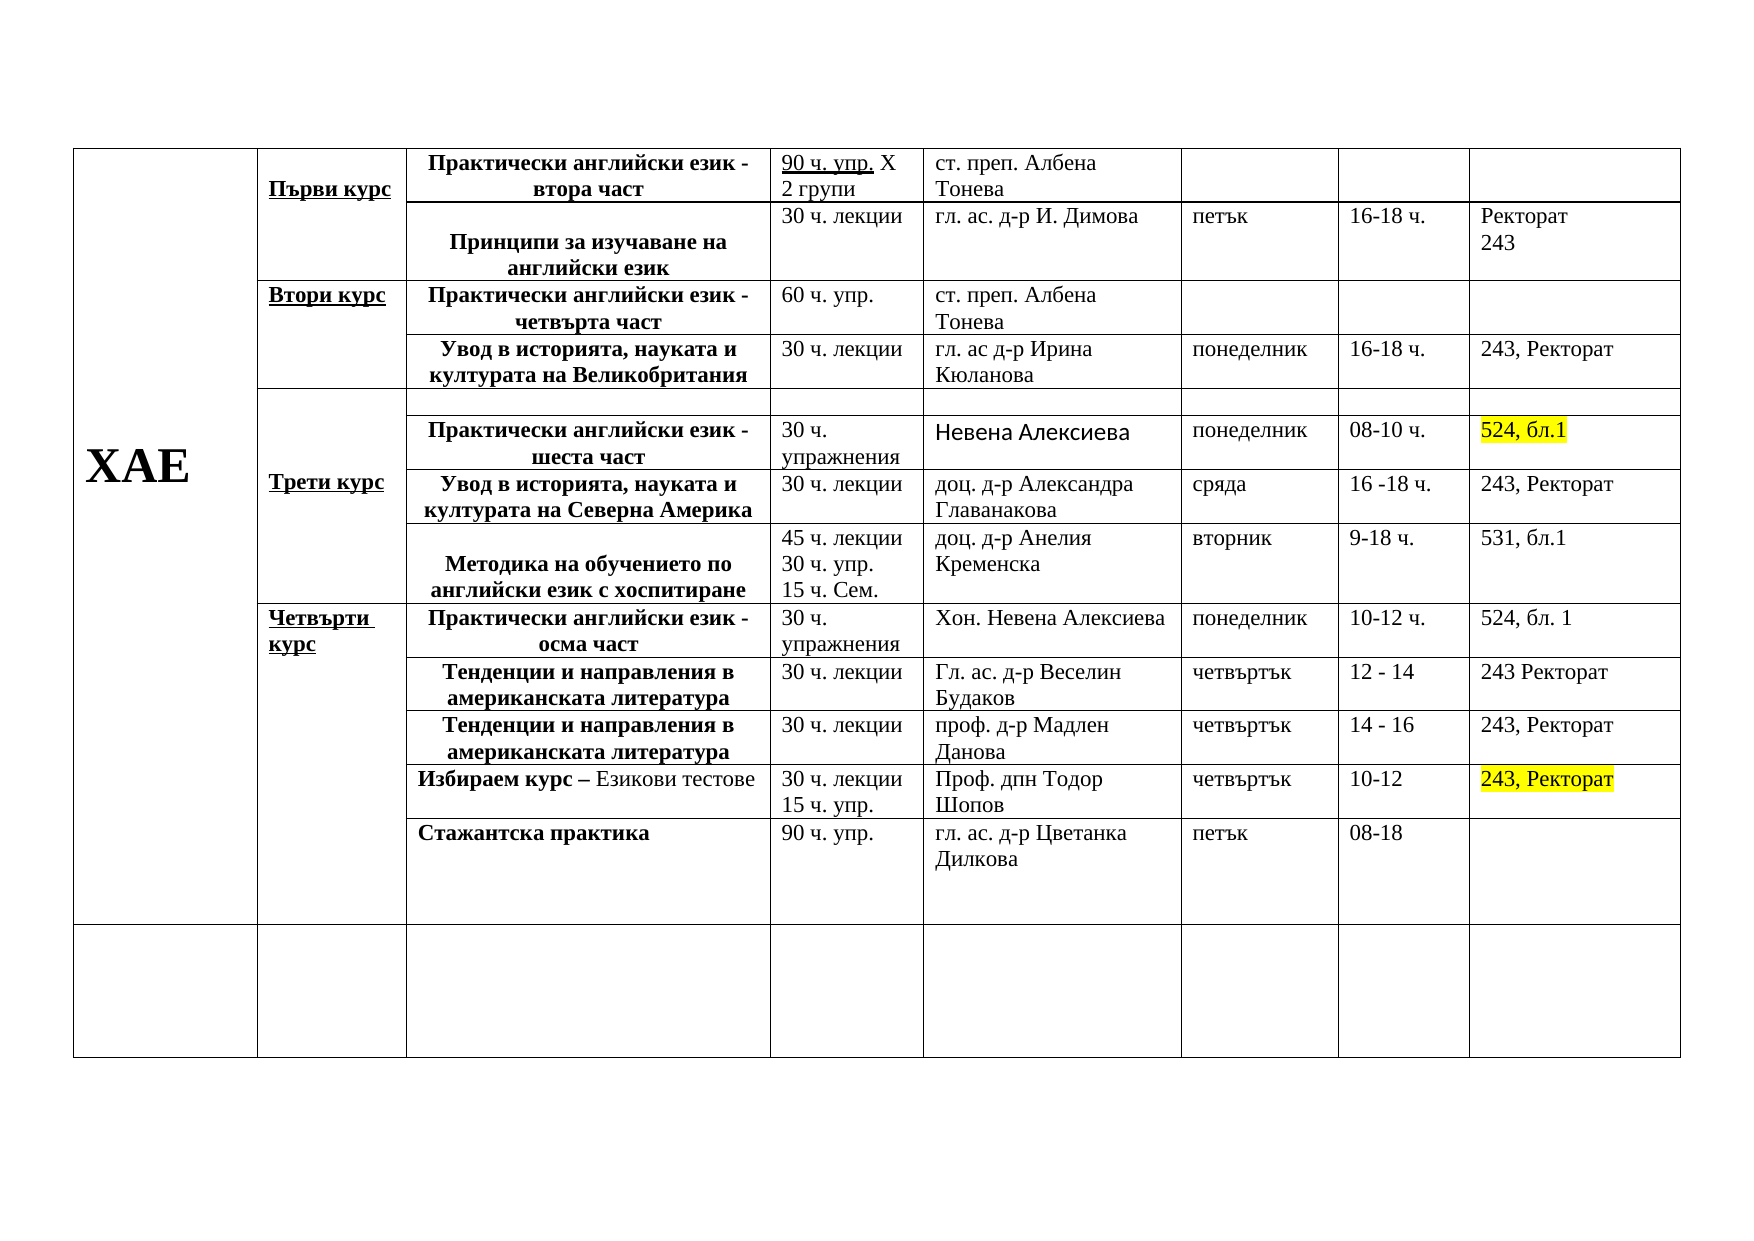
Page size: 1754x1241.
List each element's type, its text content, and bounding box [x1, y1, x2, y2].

table_cell доц. д-р Анелия Кременска [924, 524, 1181, 603]
table_cell Увод в историята, науката и културата на Великобритания [407, 335, 770, 388]
table_cell [74, 925, 257, 1057]
table_cell петък [1182, 203, 1338, 280]
table_cell понеделник [1182, 416, 1338, 469]
table_cell [1470, 281, 1680, 334]
table_cell Невена Алексиева [924, 416, 1181, 469]
table_cell [771, 389, 923, 415]
table_cell Проф. дпн Тодор Шопов [924, 765, 1181, 818]
table_cell доц. д-р Александра Главанакова [924, 470, 1181, 523]
table_cell 531, бл.1 [1470, 524, 1680, 603]
table_cell Втори курс [258, 281, 406, 388]
table_cell 16-18 ч. [1339, 203, 1469, 280]
table_header [1339, 149, 1469, 201]
table_cell [407, 389, 770, 415]
table_cell 243, Ректорат [1470, 711, 1680, 764]
table_cell Практически английски език - шеста част [407, 416, 770, 469]
table_cell четвъртък [1182, 658, 1338, 710]
table_cell 30 ч. лекции 15 ч. упр. [771, 765, 923, 818]
table_cell понеделник [1182, 604, 1338, 657]
table_cell 08-18 [1339, 819, 1469, 924]
table_cell 16 -18 ч. [1339, 470, 1469, 523]
table_cell Ректорат 243 [1470, 203, 1680, 280]
table_cell 524, бл.1 [1470, 416, 1680, 469]
table_cell [1470, 819, 1680, 924]
table_cell 243 Ректорат [1470, 658, 1680, 710]
table_cell 10-12 ч. [1339, 604, 1469, 657]
table_cell Хон. Невена Алексиева [924, 604, 1181, 657]
table_cell Увод в историята, науката и културата на Северна Америка [407, 470, 770, 523]
table_cell [924, 389, 1181, 415]
table_cell сряда [1182, 470, 1338, 523]
table_cell 30 ч. упражнения [771, 416, 923, 469]
table_header [1470, 149, 1680, 201]
table_cell петък [1182, 819, 1338, 924]
table_cell гл. ас д-р Ирина Кюланова [924, 335, 1181, 388]
table_cell Тенденции и направления в американската литература [407, 658, 770, 710]
table_cell 30 ч. лекции [771, 658, 923, 710]
table_cell 30 ч. лекции [771, 711, 923, 764]
table_cell Методика на обучението по английски език с хоспитиране [407, 524, 770, 603]
table_cell четвъртък [1182, 765, 1338, 818]
table_cell 60 ч. упр. [771, 281, 923, 334]
table_cell Избираем курс – Езикови тестове [407, 765, 770, 818]
table_cell [258, 925, 406, 1057]
table_cell 08-10 ч. [1339, 416, 1469, 469]
table_cell Гл. ас. д-р Веселин Будаков [924, 658, 1181, 710]
table_cell 16-18 ч. [1339, 335, 1469, 388]
table_cell 30 ч. упражнения [771, 604, 923, 657]
table_cell [1182, 925, 1338, 1057]
table_cell 524, бл. 1 [1470, 604, 1680, 657]
table_cell Принципи за изучаване на английски език [407, 203, 770, 280]
table_cell Четвърти курс [258, 604, 406, 924]
table_header ХАЕ [74, 149, 257, 924]
table_header [1182, 149, 1338, 201]
table_cell [407, 925, 770, 1057]
table_cell 30 ч. лекции [771, 203, 923, 280]
table_cell проф. д-р Мадлен Данова [924, 711, 1181, 764]
table_cell 9-18 ч. [1339, 524, 1469, 603]
table_cell [924, 925, 1181, 1057]
table_cell Тенденции и направления в американската литература [407, 711, 770, 764]
table_cell Практически английски език - осма част [407, 604, 770, 657]
table_cell 45 ч. лекции 30 ч. упр. 15 ч. Сем. [771, 524, 923, 603]
table_cell [1339, 389, 1469, 415]
table_cell 14 - 16 [1339, 711, 1469, 764]
table_cell 30 ч. лекции [771, 470, 923, 523]
table_cell [1470, 925, 1680, 1057]
table_cell 30 ч. лекции [771, 335, 923, 388]
table_cell четвъртък [1182, 711, 1338, 764]
table_cell [1339, 281, 1469, 334]
table_cell 90 ч. упр. [771, 819, 923, 924]
table_cell 10-12 [1339, 765, 1469, 818]
table_header ст. преп. Албена Тонева [924, 149, 1181, 201]
table_cell понеделник [1182, 335, 1338, 388]
table_cell 243, Ректорат [1470, 470, 1680, 523]
table_cell 243, Ректорат [1470, 765, 1680, 818]
table_header Първи курс [258, 149, 406, 280]
table_cell [1182, 389, 1338, 415]
table_cell [1470, 389, 1680, 415]
table_cell Стажантска практика [407, 819, 770, 924]
table_cell вторник [1182, 524, 1338, 603]
table_cell [1339, 925, 1469, 1057]
table_cell 12 - 14 [1339, 658, 1469, 710]
table_cell Практически английски език - четвърта част [407, 281, 770, 334]
table_cell гл. ас. д-р И. Димова [924, 203, 1181, 280]
table_cell [771, 925, 923, 1057]
table_header 90 ч. упр. Х 2 групи [771, 149, 923, 201]
table_cell гл. ас. д-р Цветанка Дилкова [924, 819, 1181, 924]
table_cell Трети курс [258, 389, 406, 603]
table_cell 243, Ректорат [1470, 335, 1680, 388]
table_header Практически английски език - втора част [407, 149, 770, 201]
table_cell [1182, 281, 1338, 334]
table_cell ст. преп. Албена Тонева [924, 281, 1181, 334]
